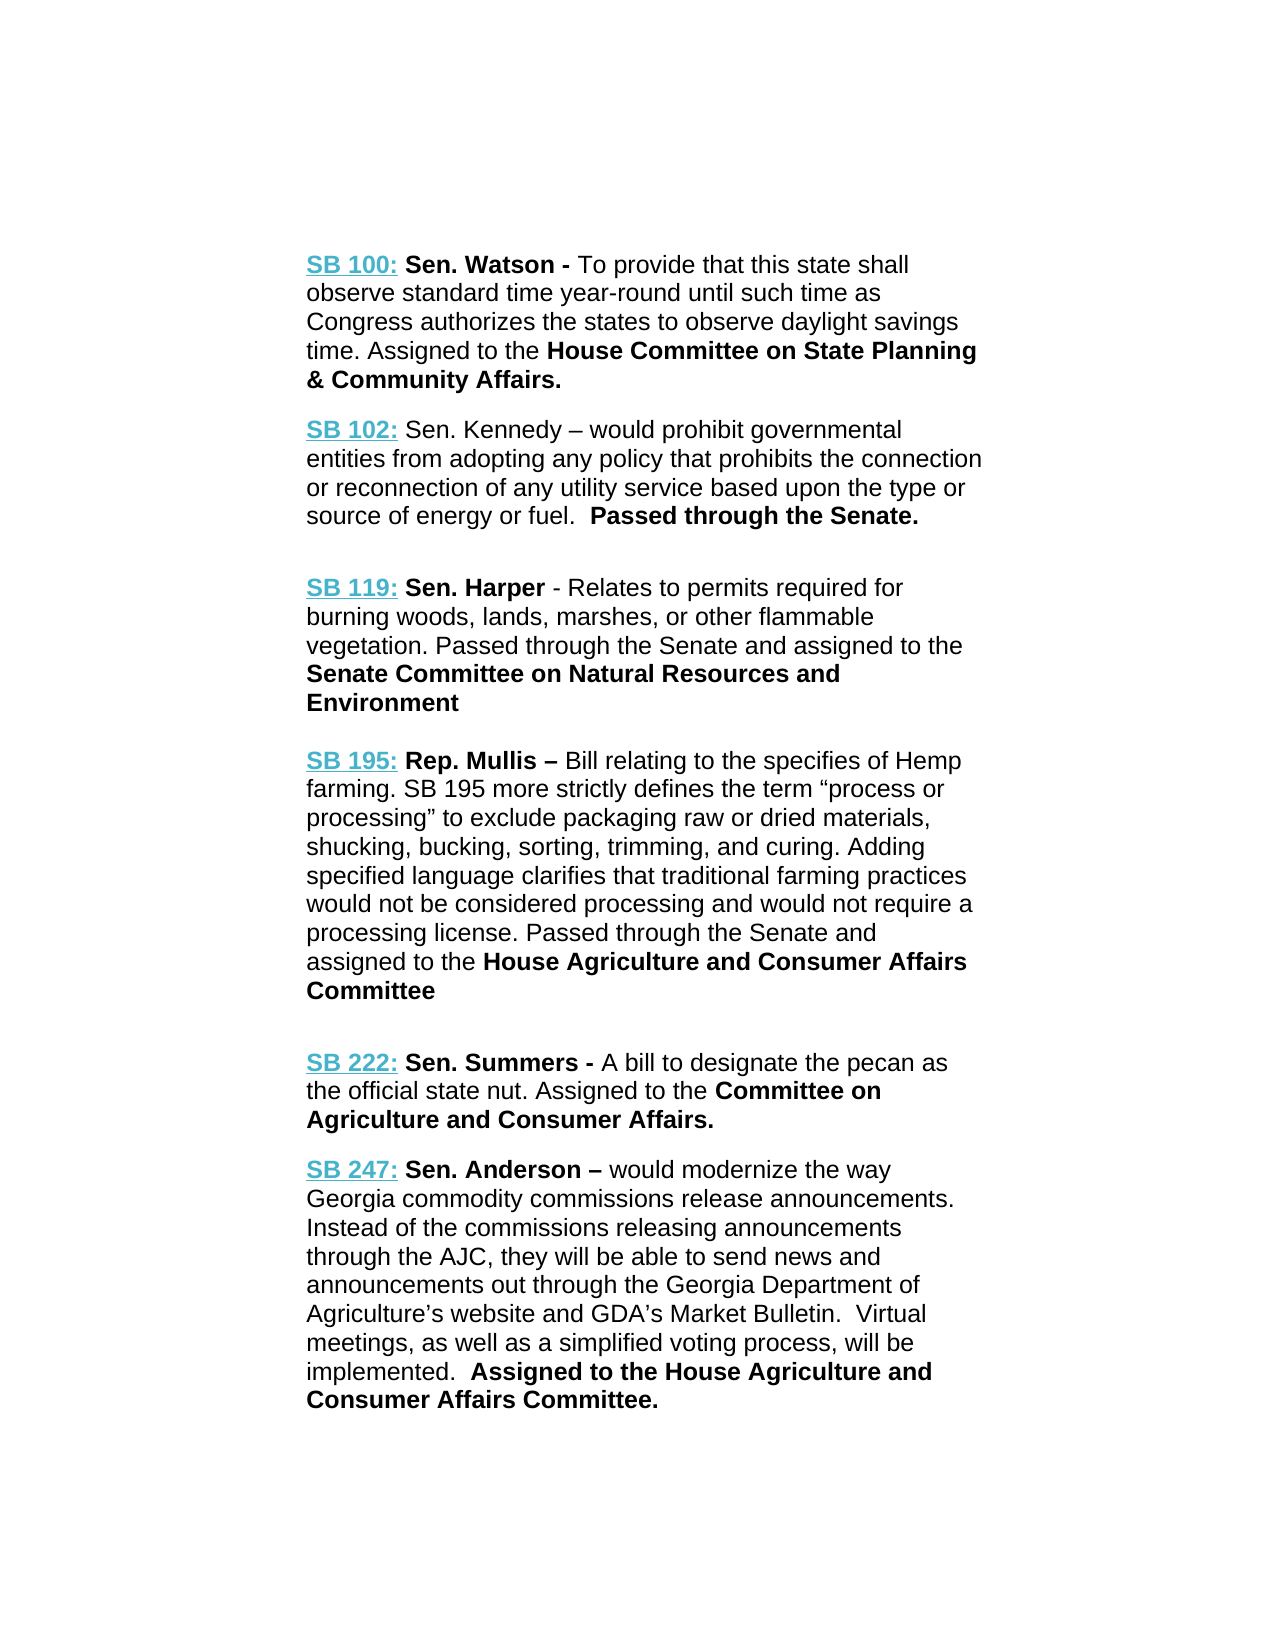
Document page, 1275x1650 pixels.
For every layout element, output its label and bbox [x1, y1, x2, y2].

table_cell [150, 150, 1125, 1492]
